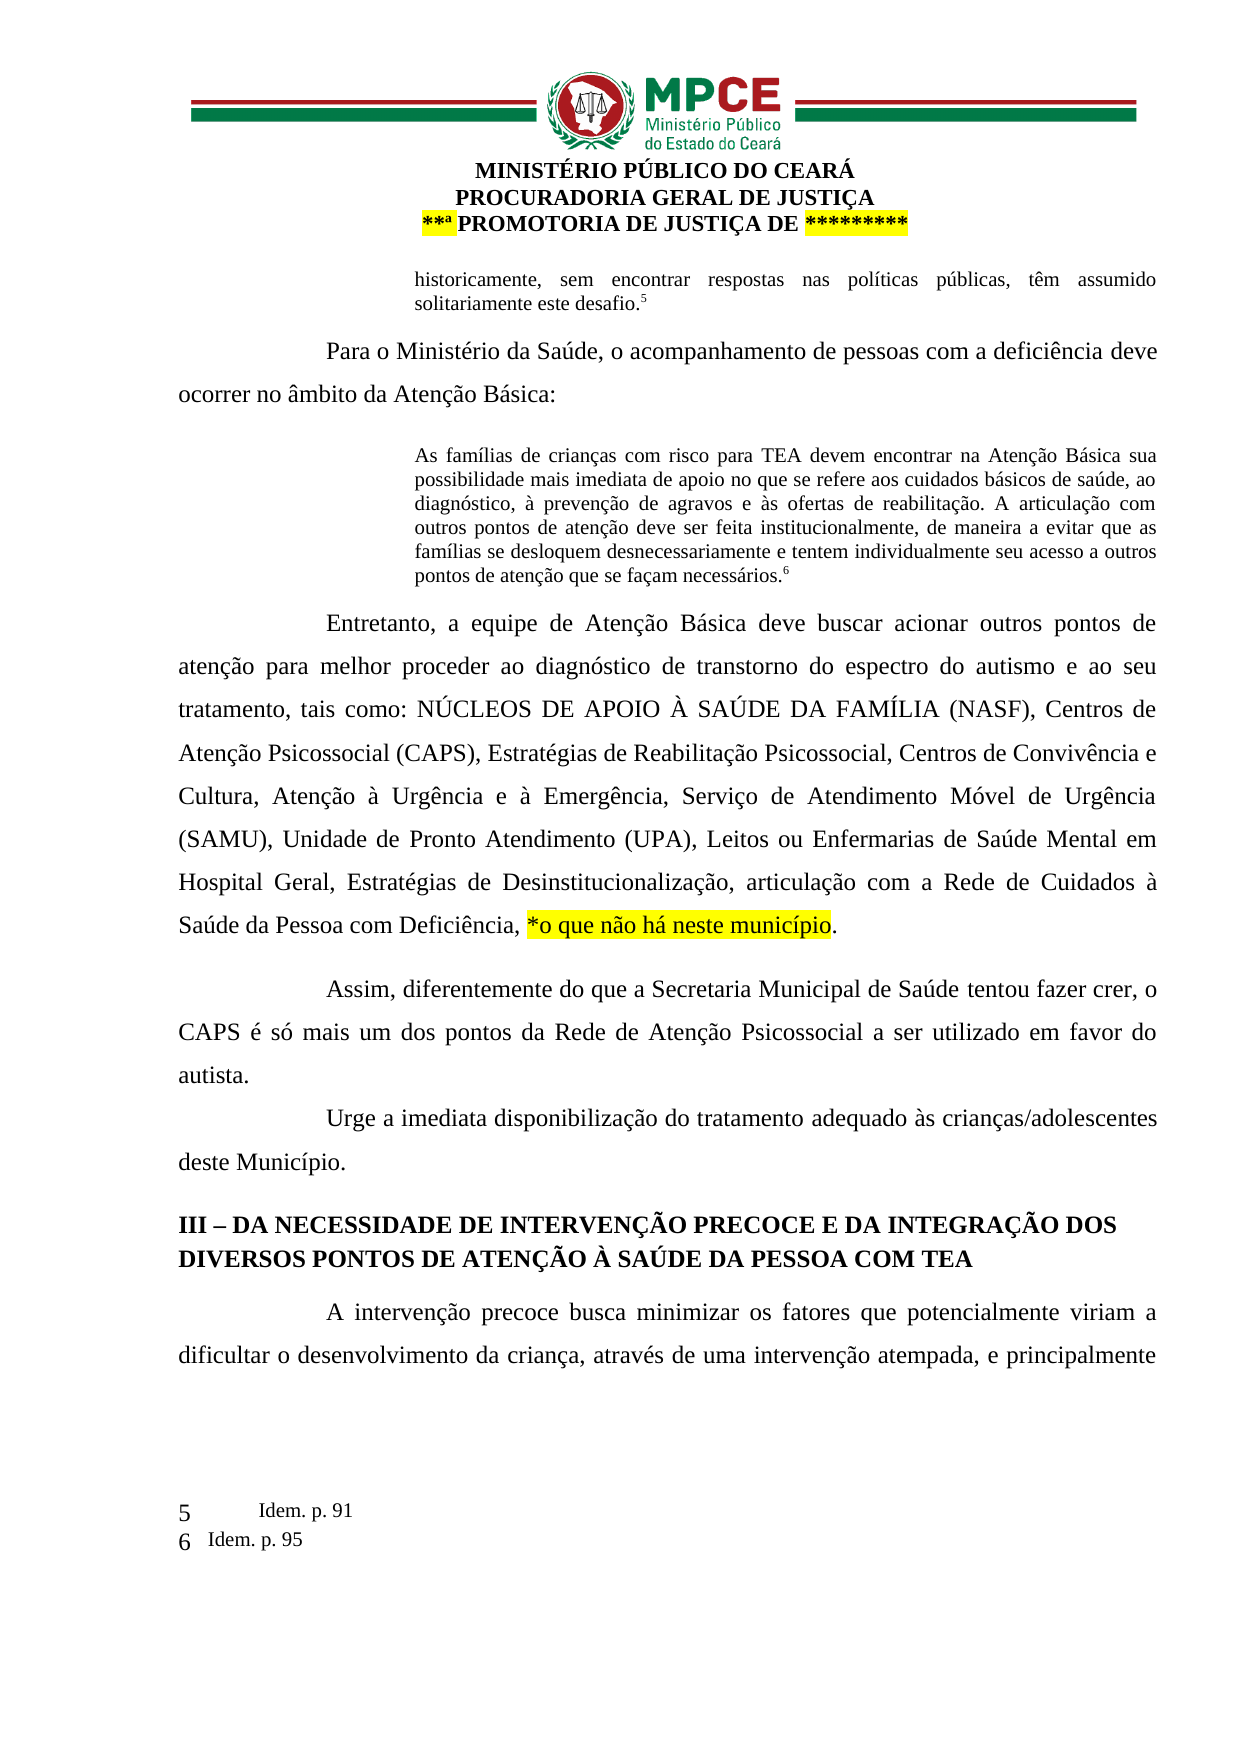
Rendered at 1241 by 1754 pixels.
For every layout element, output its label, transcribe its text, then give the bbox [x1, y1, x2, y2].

text As famílias de crianças com risco para TEA devem encontrar na Atenção Básica sua possibilidade mais imediata de apoio no que se refere aos cuidados básicos de saúde, ao diagnóstico, à prevenção de agravos e às ofertas de reabilitação. A articulação com outros pontos de atenção deve ser feita institucionalmente, de maneira a evitar que as famílias se desloquem desnecessariamente e tentem individualmente seu acesso a outros pontos de atenção que se façam necessários. [414, 443, 1157, 587]
text Urge a imediata disponibilização do tratamento adequado às crianças/adolescentes deste Município. [178, 1103, 1157, 1175]
picture [189, 71, 1141, 158]
text Assim, diferentemente do que a Secretaria Municipal de Saúde tentou fazer crer, o CAPS é só mais um dos pontos da Rede de Atenção Psicossocial a ser utilizado em favor do autista. [178, 974, 1157, 1089]
text Para o Ministério da Saúde, o acompanhamento de pessoas com a deficiência deve ocorrer no âmbito da Atenção Básica: [178, 336, 1157, 408]
text Entretanto, a equipe de Atenção Básica deve buscar acionar outros pontos de atenção para melhor proceder ao diagnóstico de transtorno do espectro do autismo e ao seu tratamento, tais como: NÚCLEOS DE APOIO À SAÚDE DA FAMÍLIA (NASF), Centros de Atenção Psicossocial (CAPS), Estratégias de Reabilitação Psicossocial, Centros de Convivência e Cultura, Atenção à Urgência e à Emergência, Serviço de Atendimento Móvel de Urgência (SAMU), Unidade de Pronto Atendimento (UPA), Leitos ou Enfermarias de Saúde Mental em Hospital Geral, Estratégias de Desinstitucionalização, articulação com a Rede de Cuidados à Saúde da Pessoa com Deficiência, *o que não há neste município. [178, 608, 1157, 939]
text III – DA NECESSIDADE DE INTERVENÇÃO PRECOCE E DA INTEGRAÇÃO DOS DIVERSOS PONTOS DE ATENÇÃO À SAÚDE DA PESSOA COM TEA [178, 1211, 1152, 1272]
